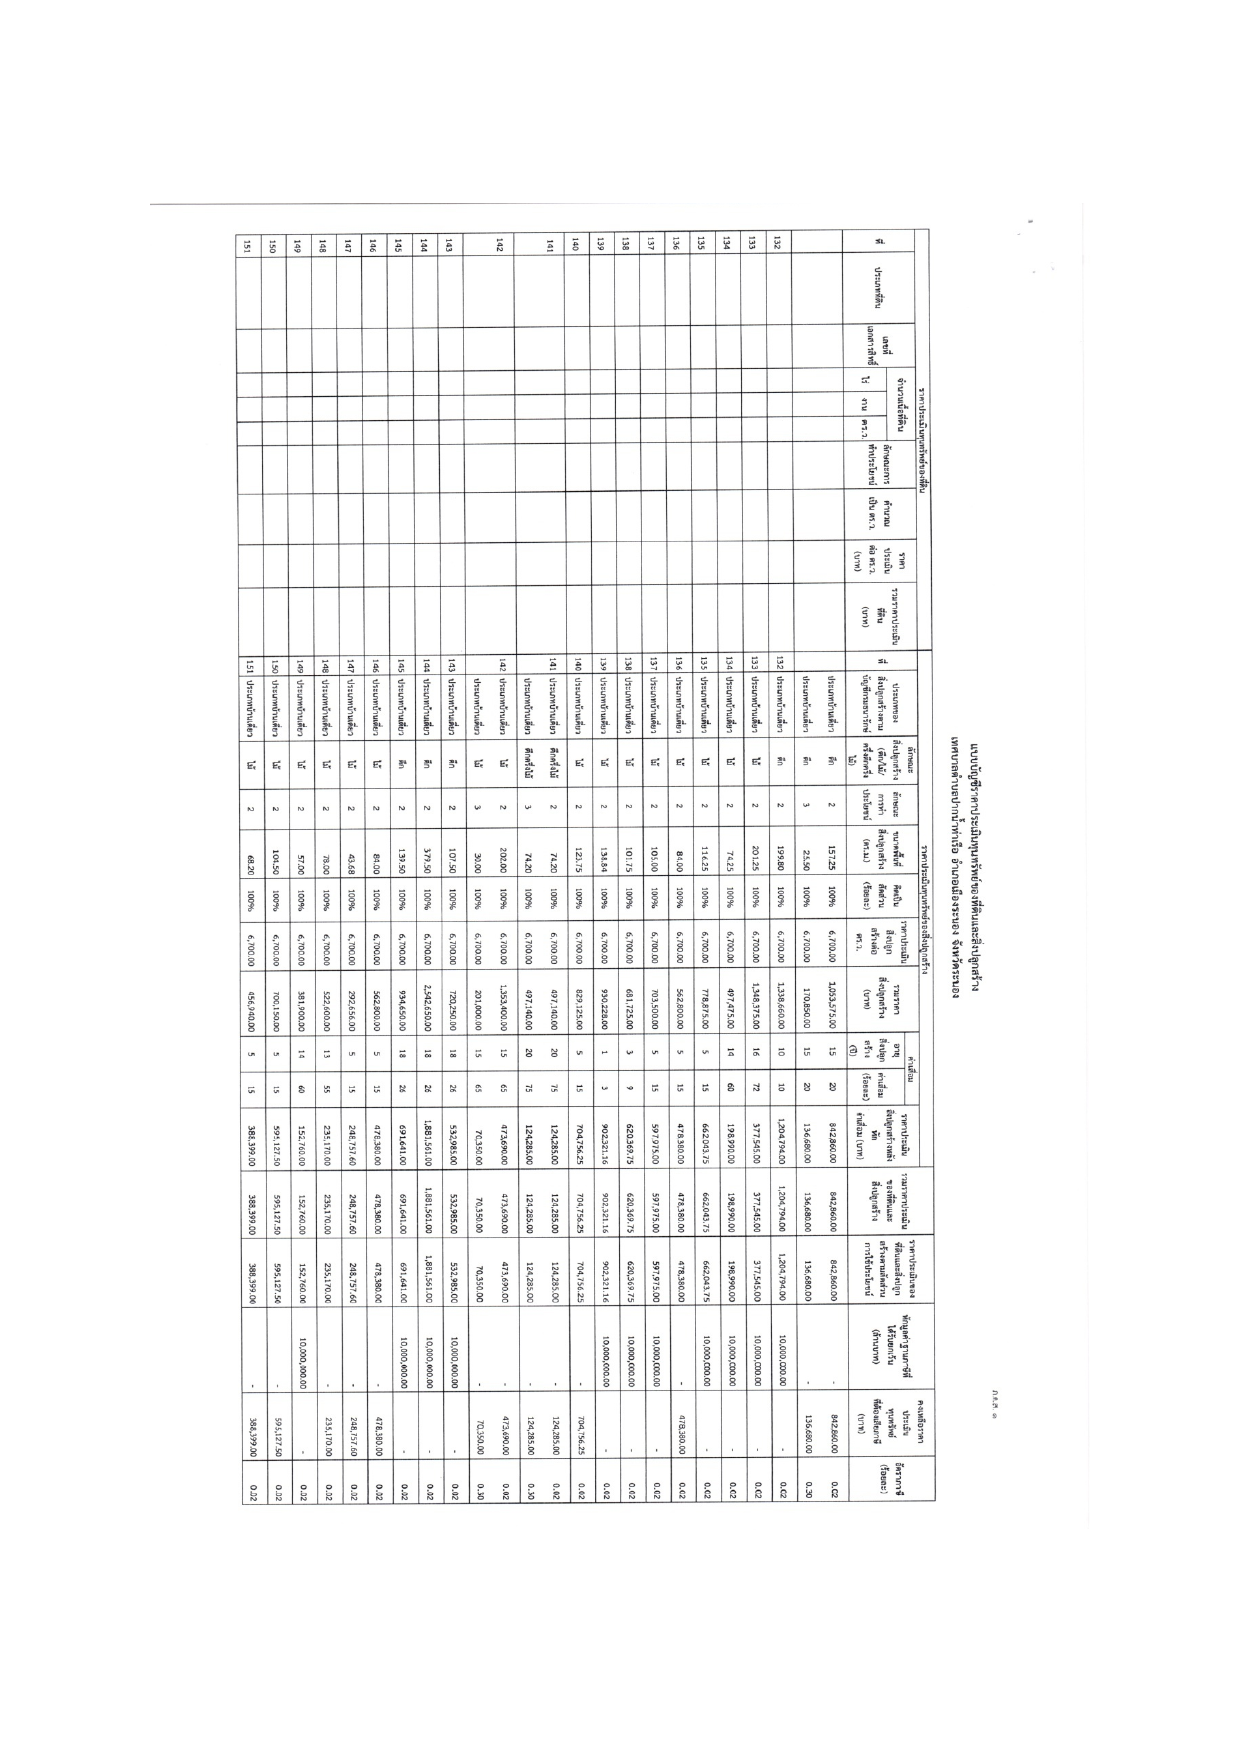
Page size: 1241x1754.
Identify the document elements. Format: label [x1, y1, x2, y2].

picture [150, 203, 1091, 1532]
